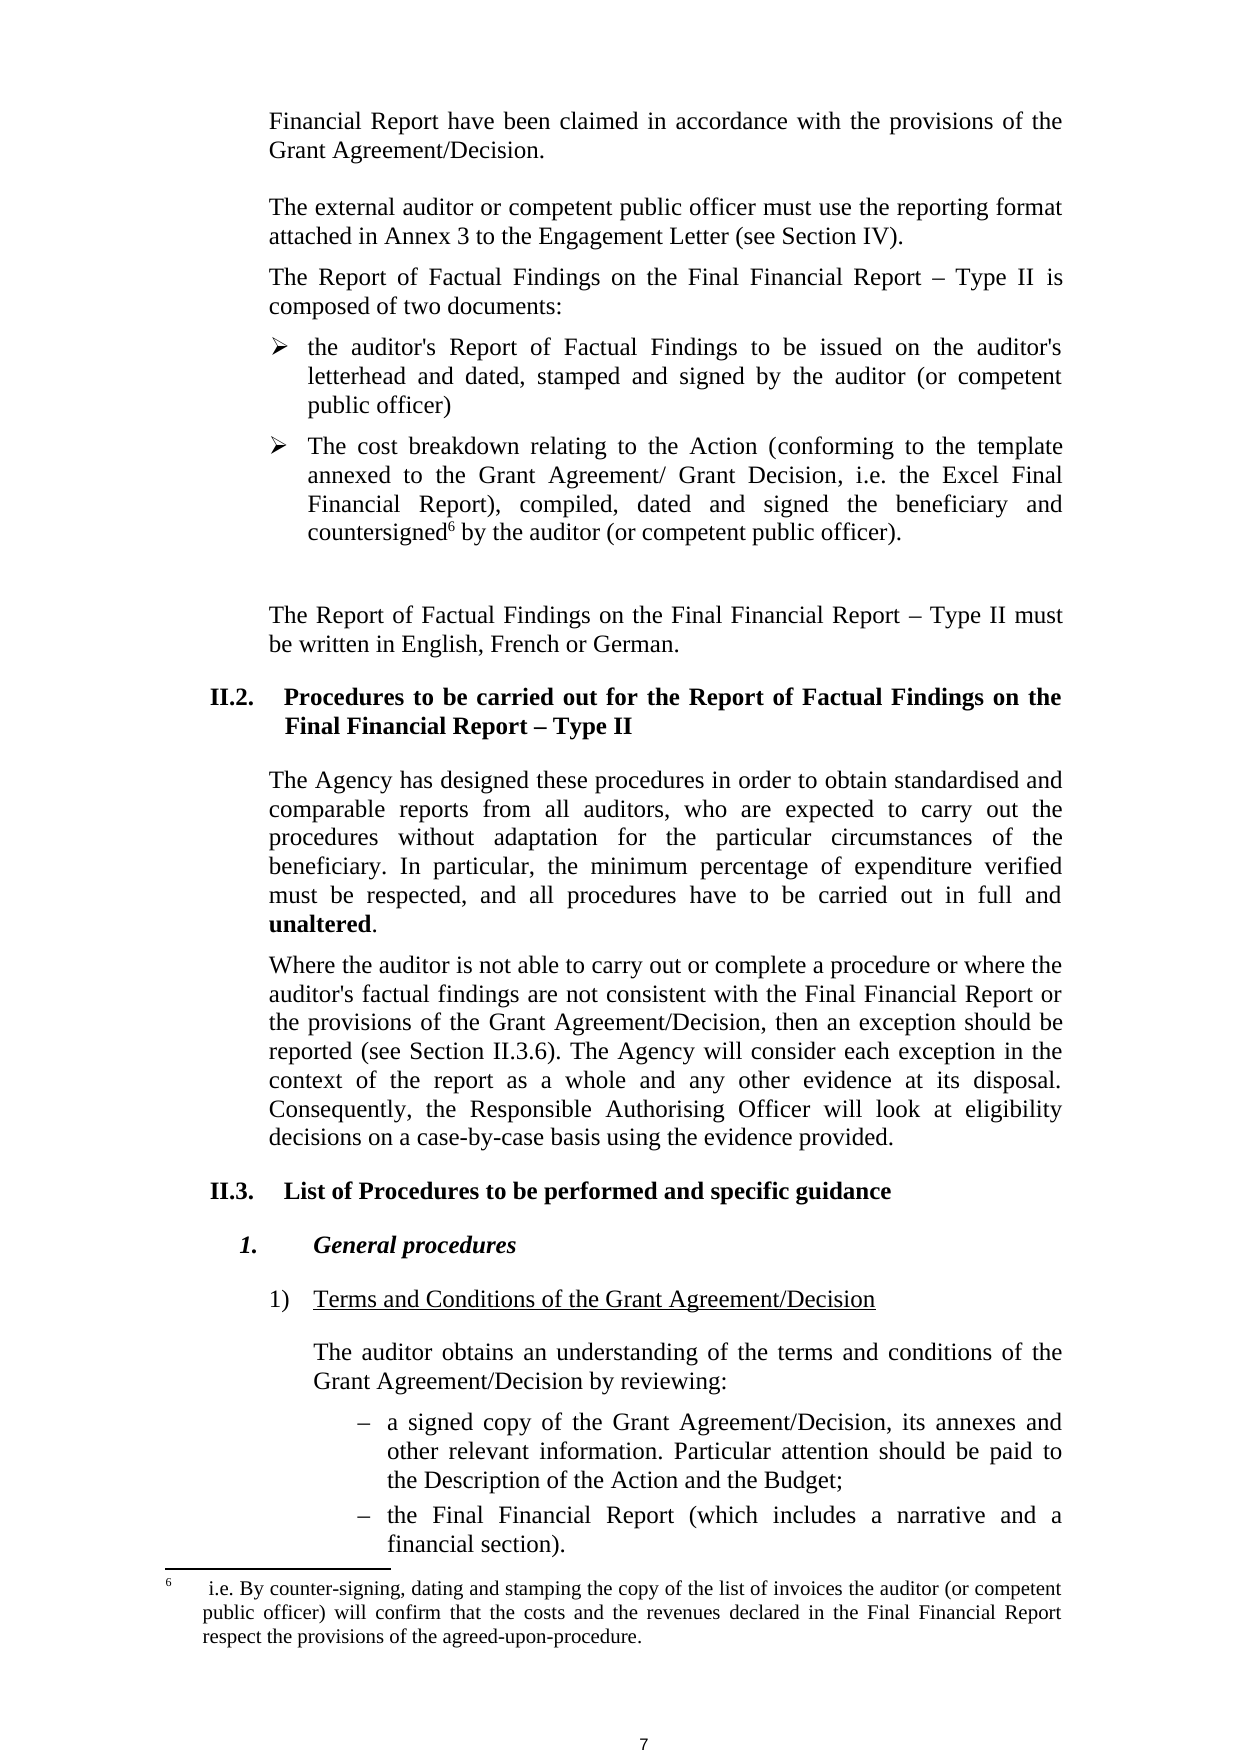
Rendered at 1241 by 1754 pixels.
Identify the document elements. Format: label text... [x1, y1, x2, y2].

subtitle General procedures [239, 1230, 1063, 1259]
text The Agency has designed these procedures in order to obtain standardised and comparable reports from all auditors, who are expected to carry out the procedures without adaptation for the particular circumstances of the beneficiary. In particular, the minimum percentage of expenditure verified must be respected, and all procedures have to be carried out in full and unaltered. [269, 765, 1063, 937]
text The external auditor or competent public officer must use the reporting format attached in Annex 3 to the Engagement Letter (see Section IV). [269, 192, 1063, 250]
subtitle Procedures to be carried out for the Report of Factual Findings on the Final Financial Report – Type II [209, 682, 1063, 740]
list a signed copy of the Grant Agreement/Decision, its annexes and other relevant information. Particular attention should be paid to the Description of the Action and the Budget; [357, 1407, 1063, 1494]
text The Report of Factual Findings on the Final Financial Report – Type II is composed of two documents: [269, 262, 1063, 320]
subtitle List of Procedures to be performed and specific guidance [209, 1176, 1063, 1205]
text Where the auditor is not able to carry out or complete a procedure or where the auditor's factual findings are not consistent with the Final Financial Report or the provisions of the Grant Agreement/Decision, then an exception should be reported (see Section II.3.6). The Agency will consider each exception in the context of the report as a whole and any other evidence at its disposal. Consequently, the Responsible Authorising Officer will look at eligibility decisions on a case-by-case basis using the evidence provided. [269, 950, 1063, 1151]
text The Report of Factual Findings on the Final Financial Report – Type II must be written in English, French or German. [269, 600, 1063, 657]
list Terms and Conditions of the Grant Agreement/Decision [269, 1284, 1063, 1312]
list the Final Financial Report (which includes a narrative and a financial section). [357, 1500, 1063, 1557]
list The cost breakdown relating to the Action (conforming to the template annexed to the Grant Agreement/ Grant Decision, i.e. the Excel Final Financial Report), compiled, dated and signed the beneficiary and countersigned by the auditor (or competent public officer). [269, 431, 1063, 546]
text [269, 106, 1063, 164]
list the auditor's Report of Factual Findings to be issued on the auditor's letterhead and dated, stamped and signed by the auditor (or competent public officer) [270, 332, 1063, 419]
list The auditor obtains an understanding of the terms and conditions of the Grant Agreement/Decision by reviewing: [313, 1337, 1063, 1395]
